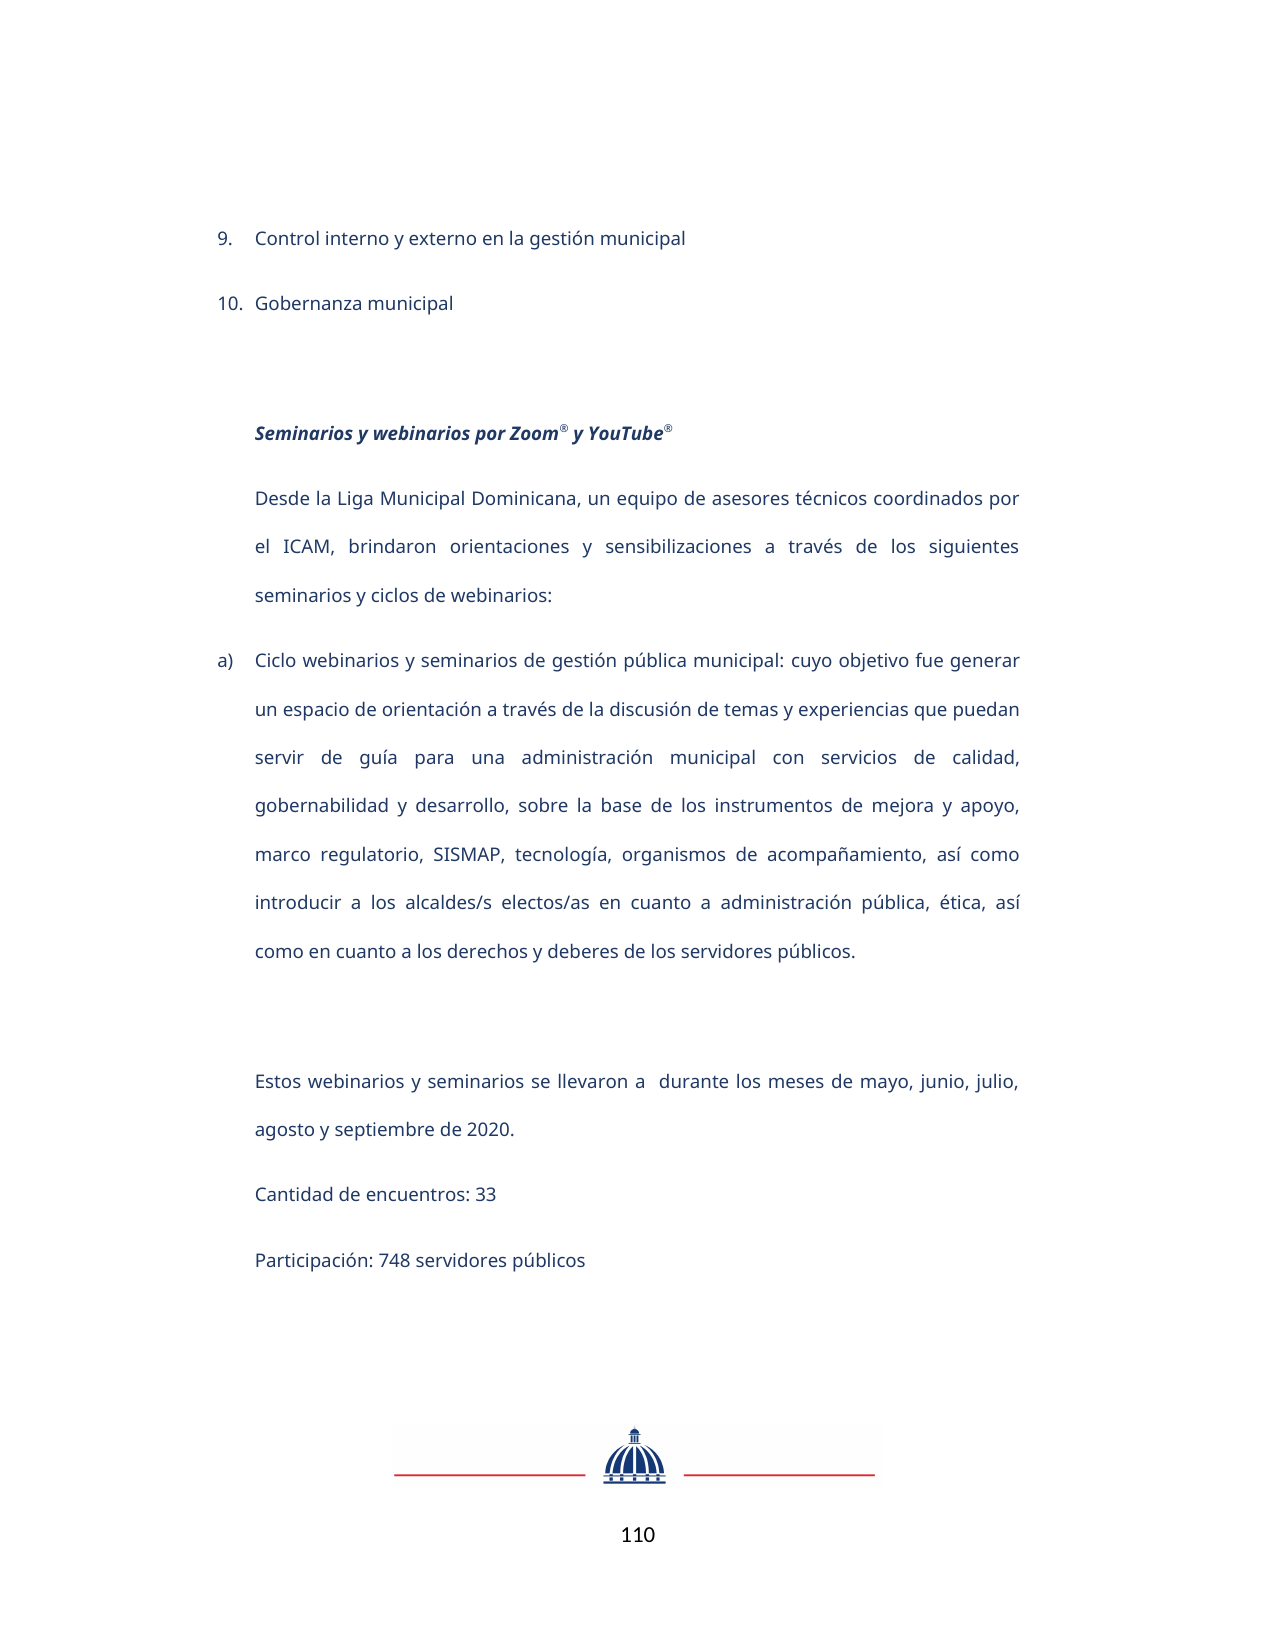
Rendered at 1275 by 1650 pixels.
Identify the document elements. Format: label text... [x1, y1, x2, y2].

text Seminarios y webinarios por Zoom® y YouTube® [254, 420, 1020, 446]
text Participación: 748 servidores públicos [254, 1247, 1020, 1272]
text Estos webinarios y seminarios se llevaron a durante los meses de mayo, junio, julio, agosto y septiembre de 2020. [254, 1068, 1020, 1142]
text Desde la Liga Municipal Dominicana, un equipo de asesores técnicos coordinados por el ICAM, brindaron orientaciones y sensibilizaciones a través de los siguientes seminarios y ciclos de webinarios: [254, 485, 1020, 608]
picture [390, 1423, 883, 1489]
list Gobernanza municipal [217, 290, 1020, 316]
list Ciclo webinarios y seminarios de gestión pública municipal: cuyo objetivo fue generar un espacio de orientación a través de la discusión de temas y experiencias que puedan servir de guía para una administración municipal con servicios de calidad, gobernabilidad y desarrollo, sobre la base de los instrumentos de mejora y apoyo, marco regulatorio, SISMAP, tecnología, organismos de acompañamiento, así como introducir a los alcaldes/s electos/as en cuanto a administración pública, ética, así como en cuanto a los derechos y deberes de los servidores públicos. [217, 647, 1020, 963]
list Control interno y externo en la gestión municipal [217, 225, 1020, 251]
text Cantidad de encuentros: 33 [254, 1182, 1020, 1207]
